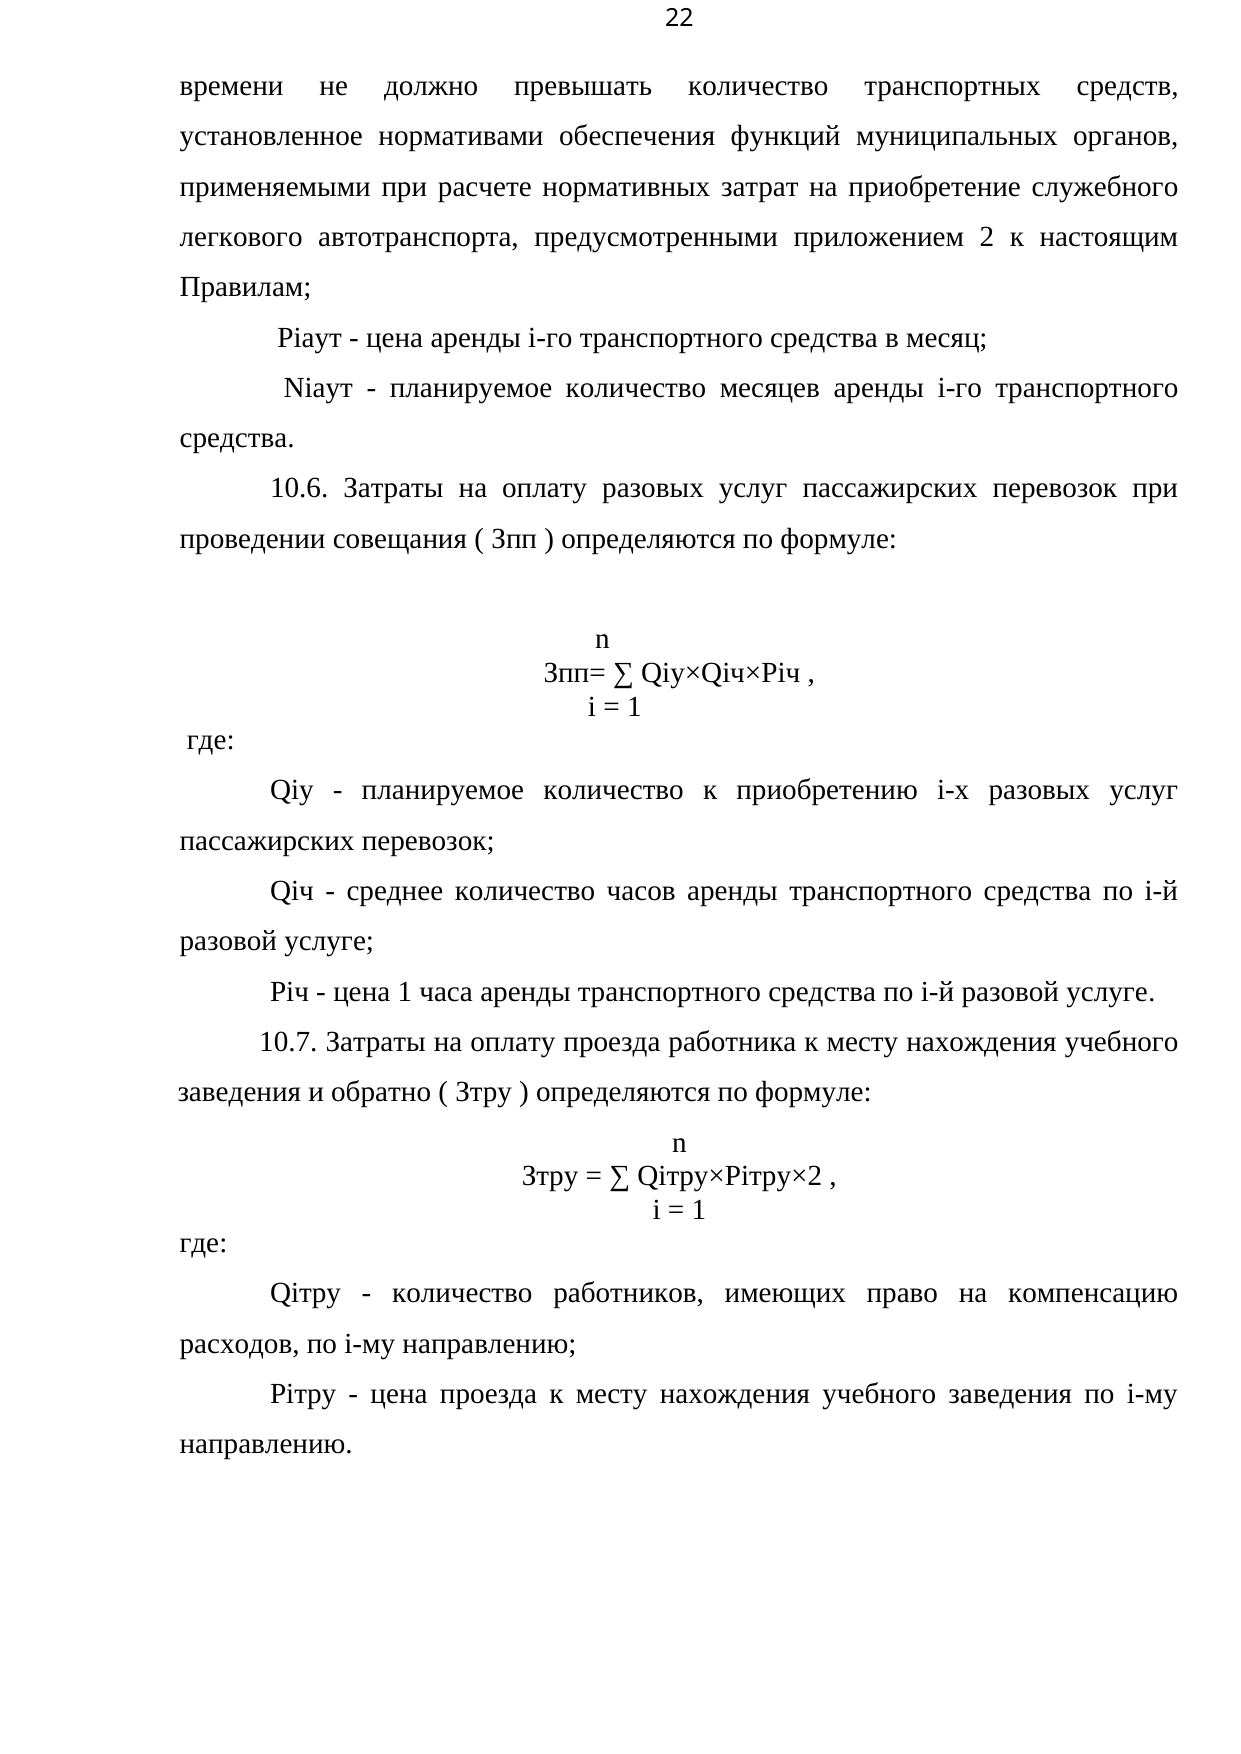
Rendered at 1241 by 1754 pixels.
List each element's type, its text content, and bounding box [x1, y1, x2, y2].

text Зтру = ∑ Qiтру×Piтру×2 , [179, 1158, 1179, 1192]
text Qiч - среднее количество часов аренды транспортного средства по i-й разовой услуге; [179, 873, 1179, 957]
text где: [179, 1225, 1179, 1259]
text 10.6. Затраты на оплату разовых услуг пассажирских перевозок при проведении совещания ( Зпп ) определяются по формуле: [179, 471, 1179, 554]
text Piаут - цена аренды i-гo транспортного средства в месяц; [179, 320, 1179, 353]
text где: [179, 722, 1179, 756]
text Piтру - цена проезда к месту нахождения учебного заведения по i-му направлению. [179, 1376, 1179, 1460]
text i = 1 [179, 689, 1179, 722]
text Niаут - планируемое количество месяцев аренды i-го транспортного средства. [179, 370, 1179, 454]
text Qiтру - количество работников, имеющих право на компенсацию расходов, по i-му направлению; [179, 1276, 1179, 1359]
text Qiу - планируемое количество к приобретению i-х разовых услуг пассажирских перевозок; [179, 772, 1179, 856]
text 10.7. Затраты на оплату проезда работника к месту нахождения учебного заведения и обратно ( Зтру ) определяются по формуле: [177, 1024, 1179, 1108]
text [179, 68, 1179, 303]
text n [179, 1125, 1179, 1158]
text n [179, 622, 1179, 655]
text i = 1 [179, 1192, 1179, 1225]
text Зпп= ∑ Qiу×Qiч×Piч , [179, 655, 1179, 689]
text Piч - цена 1 часа аренды транспортного средства по i-й разовой услуге. [177, 974, 1179, 1007]
